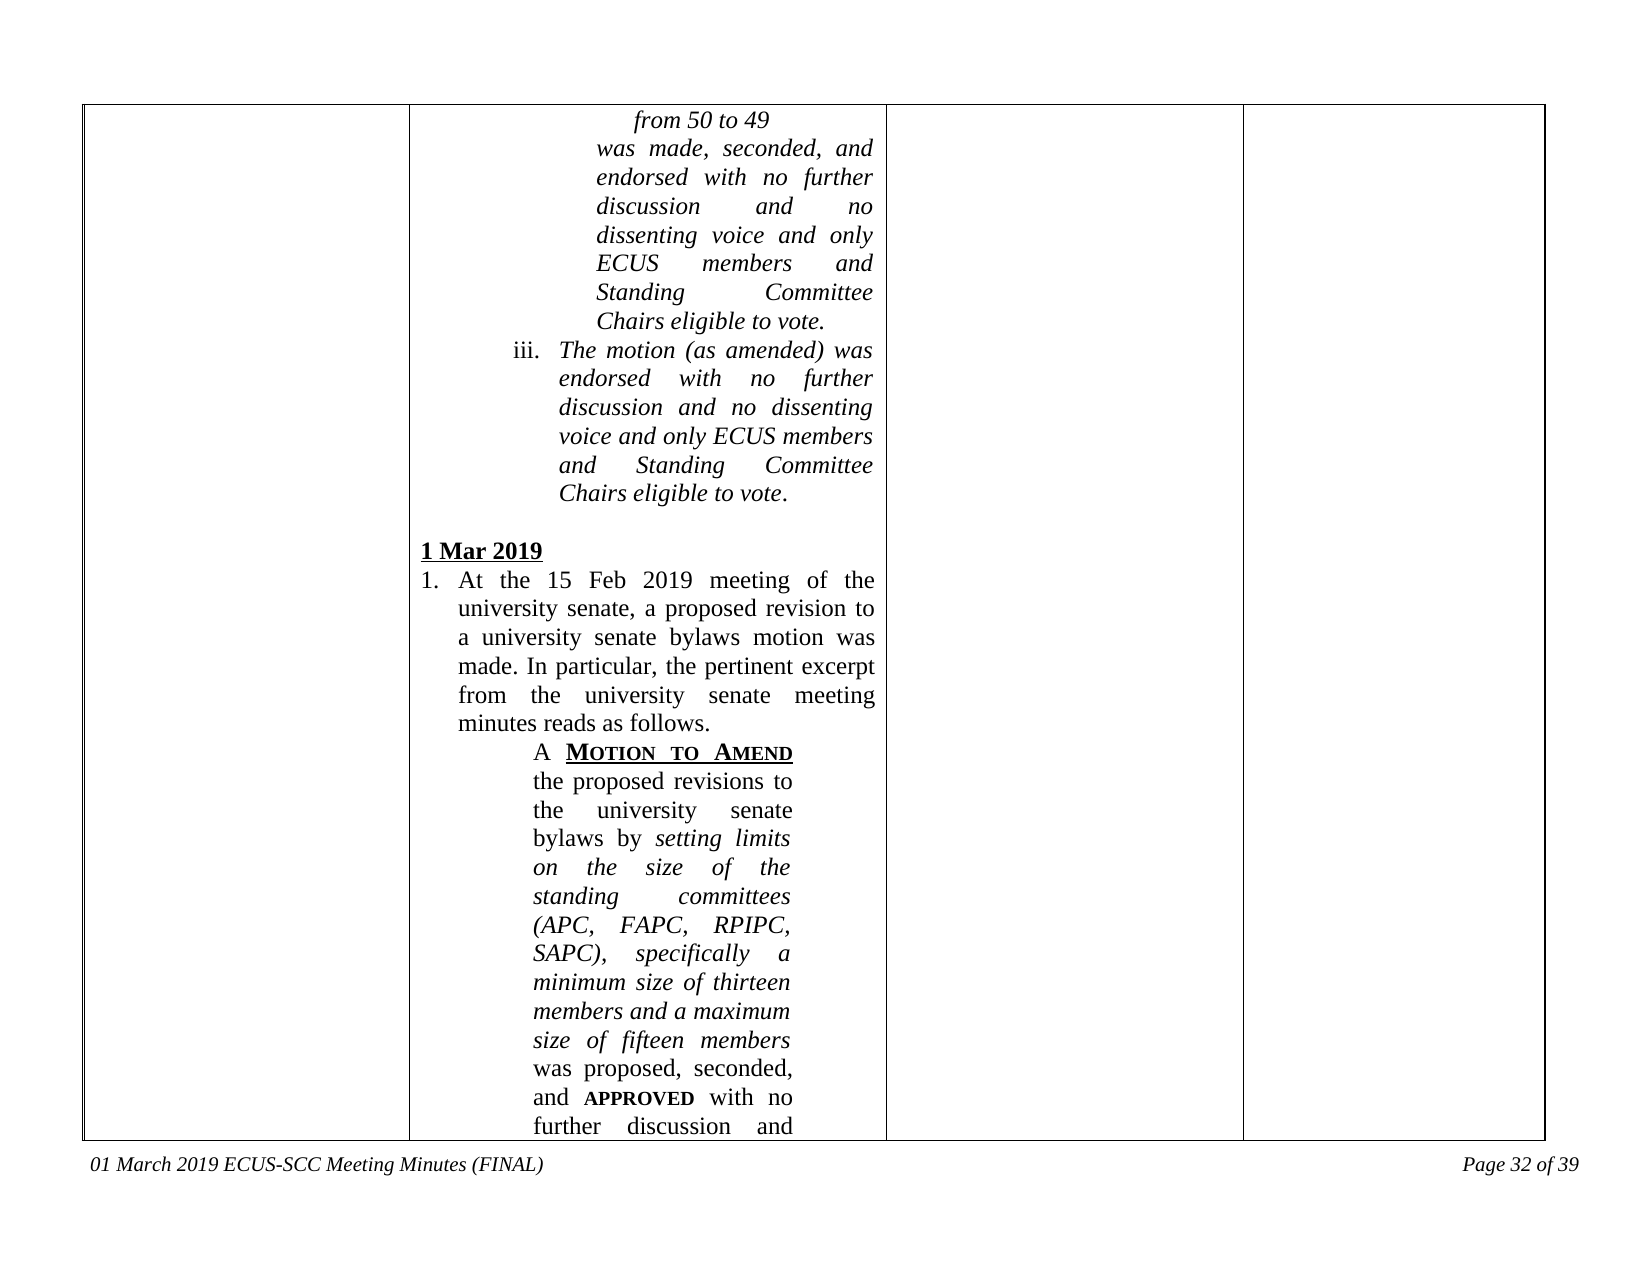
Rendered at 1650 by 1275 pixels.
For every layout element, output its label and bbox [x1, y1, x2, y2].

table_cell [410, 105, 886, 1140]
table_cell [85, 105, 409, 1140]
table_cell [887, 105, 1243, 1140]
table_cell [1244, 105, 1544, 1140]
